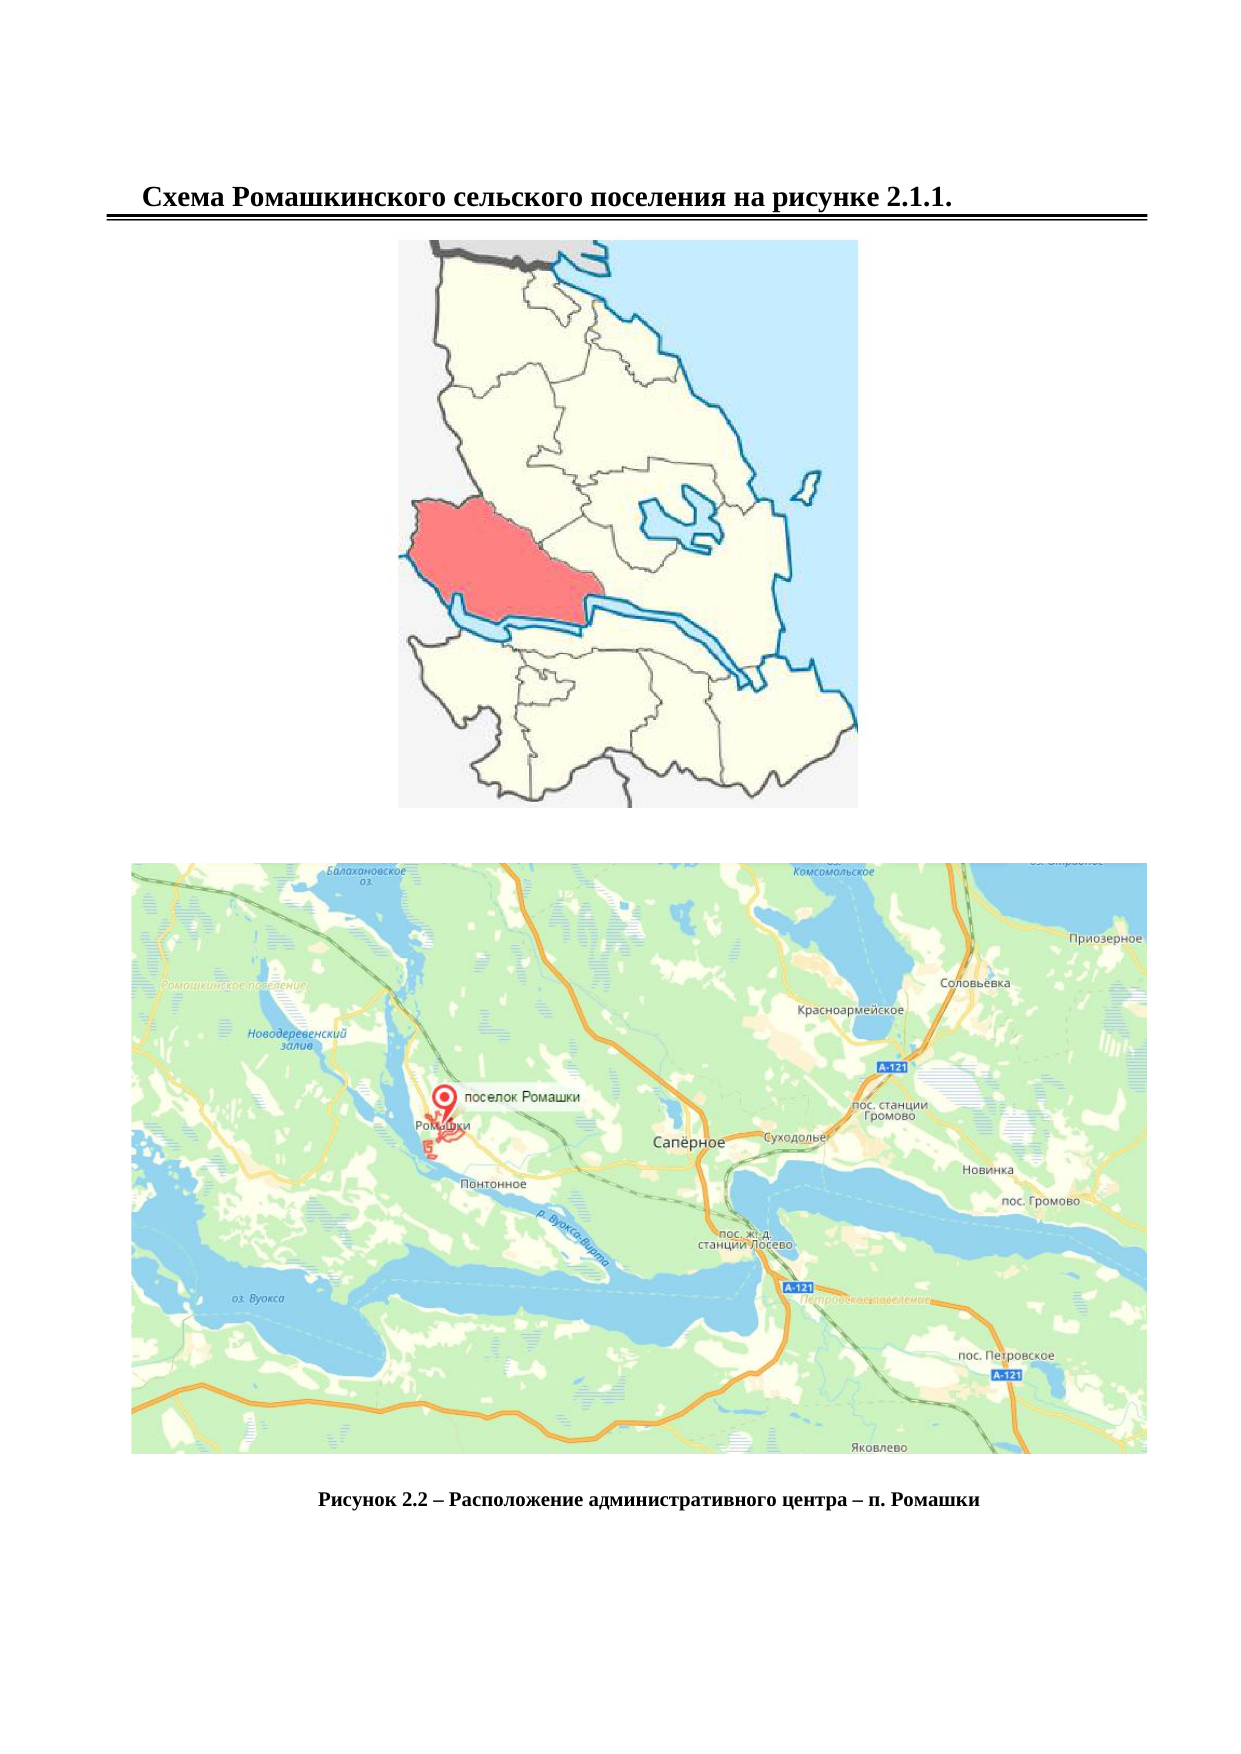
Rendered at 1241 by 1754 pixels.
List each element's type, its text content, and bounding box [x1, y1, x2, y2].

picture [106, 214, 1148, 808]
text Схема Ромашкинского сельского поселения на рисунке 2.1.1. [142, 179, 1175, 212]
text Рисунок 2.2 – Расположение административного центра – п. Ромашки [142, 1487, 1156, 1511]
picture [131, 863, 1147, 1454]
